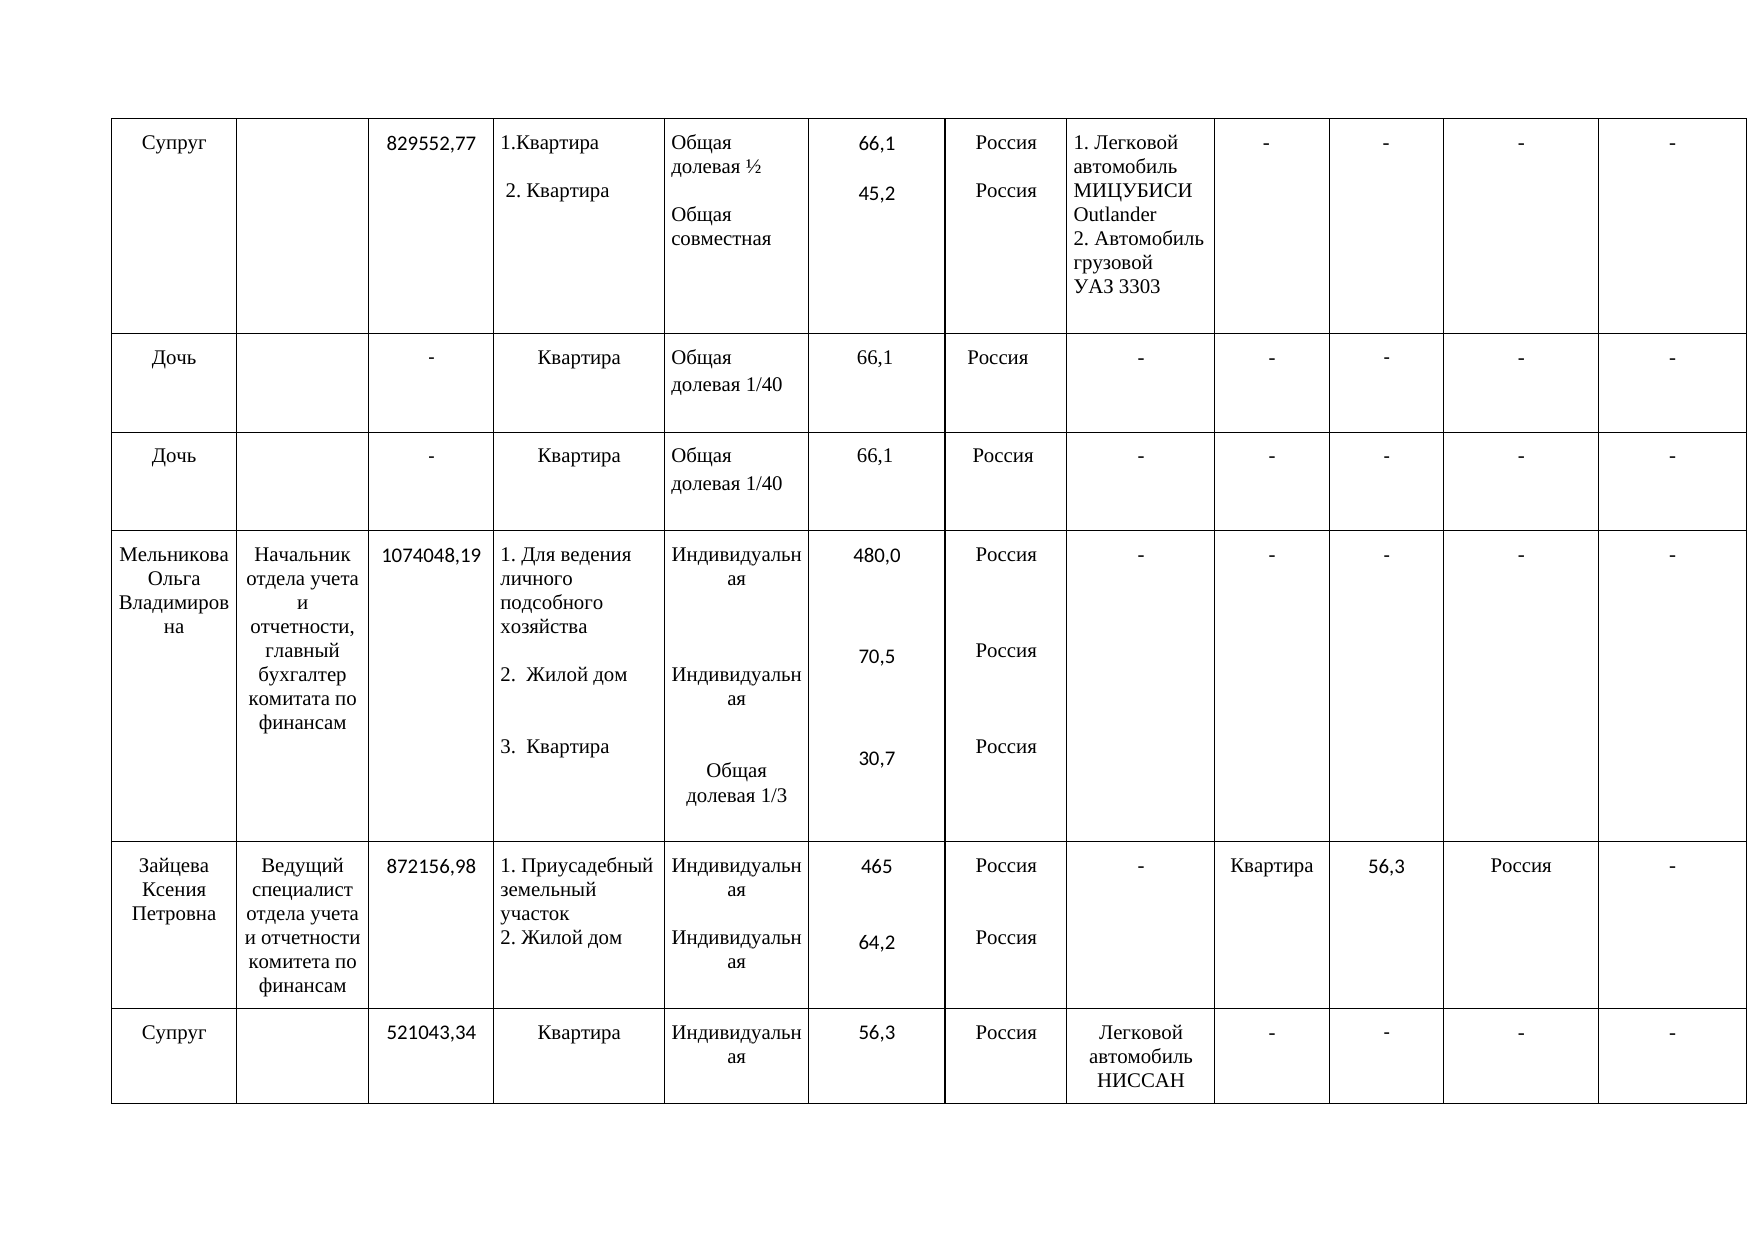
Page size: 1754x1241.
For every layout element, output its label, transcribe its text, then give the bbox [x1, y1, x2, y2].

table_cell - [1067, 334, 1214, 432]
table_cell Зайцева Ксения Петровна [112, 842, 236, 1008]
table_cell - [1215, 433, 1329, 530]
table_cell 66,1 [809, 334, 944, 432]
table_cell Индивидуальная Индивидуальная [665, 842, 808, 1008]
table_cell - [1330, 119, 1443, 333]
table_cell Индивидуальная [665, 1009, 808, 1102]
table_cell 872156,98 [369, 842, 493, 1008]
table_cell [1067, 1009, 1214, 1102]
table_cell Общая долевая 1/40 [665, 433, 808, 530]
table_cell - [1444, 334, 1598, 432]
table_cell Квартира [1215, 842, 1329, 1008]
table_cell Общая долевая ½ Общая совместная [665, 119, 808, 333]
table_cell - [1444, 1009, 1598, 1102]
table_cell Индивидуальная Индивидуальная Общая долевая 1/3 [665, 531, 808, 841]
table_cell Квартира [494, 334, 664, 432]
table_cell Россия [946, 433, 1066, 530]
table_cell Россия Россия [946, 842, 1066, 1008]
table_cell - [1067, 433, 1214, 530]
table_cell - [1444, 119, 1598, 333]
table_cell - [1215, 1009, 1329, 1102]
table_cell [237, 1009, 368, 1102]
table_cell - [1444, 433, 1598, 530]
table_cell - [1215, 119, 1329, 333]
table_cell Супруг [112, 119, 236, 333]
table_cell - [1330, 531, 1443, 841]
table_cell Россия [946, 334, 1066, 432]
table_cell - [1330, 1009, 1443, 1102]
table_cell [237, 433, 368, 530]
table_cell - [1599, 433, 1746, 530]
table_cell 56,3 [1330, 842, 1443, 1008]
table_cell Начальник отдела учета и отчетности, главный бухгалтер комитата по финансам [237, 531, 368, 841]
table_cell 1.Квартира 2. Квартира [494, 119, 664, 333]
table_cell Квартира [494, 433, 664, 530]
table_cell Дочь [112, 334, 236, 432]
table_cell Ведущий специалист отдела учета и отчетности комитета по финансам [237, 842, 368, 1008]
table_cell - [1330, 334, 1443, 432]
table_cell 66,1 45,2 [809, 119, 944, 333]
table_cell 56,3 [809, 1009, 944, 1102]
table_cell 829552,77 [369, 119, 493, 333]
table_cell 465 64,2 [809, 842, 944, 1008]
table_cell - [1599, 119, 1746, 333]
table_cell Россия [946, 1009, 1066, 1102]
table_cell - [1599, 531, 1746, 841]
table_cell Россия [1444, 842, 1598, 1008]
table_cell - [1215, 531, 1329, 841]
table_cell - [1067, 842, 1214, 1008]
table_cell - [1599, 1009, 1746, 1102]
table_cell 1. Легковой автомобиль МИЦУБИСИ Outlander 2. Автомобиль грузовой УАЗ 3303 [1067, 119, 1214, 333]
table_cell Россия Россия [946, 119, 1066, 333]
table_cell - [1067, 531, 1214, 841]
table_cell - [369, 334, 493, 432]
table_cell - [1599, 334, 1746, 432]
table_cell 480,0 70,5 30,7 [809, 531, 944, 841]
table_cell Дочь [112, 433, 236, 530]
table_cell 1. Приусадебный земельный участок 2. Жилой дом [494, 842, 664, 1008]
table_cell 66,1 [809, 433, 944, 530]
table_cell 1074048,19 [369, 531, 493, 841]
table_cell - [1444, 531, 1598, 841]
table_cell 1. Для ведения личного подсобного хозяйства 2. Жилой дом 3. Квартира [494, 531, 664, 841]
table_cell [237, 119, 368, 333]
table_cell - [1330, 433, 1443, 530]
table_cell Супруг [112, 1009, 236, 1102]
table_cell Общая долевая 1/40 [665, 334, 808, 432]
table_cell - [1215, 334, 1329, 432]
table_cell Россия Россия Россия [946, 531, 1066, 841]
table_cell - [1599, 842, 1746, 1008]
table_cell - [369, 433, 493, 530]
table_cell 521043,34 [369, 1009, 493, 1102]
table_cell Мельникова Ольга Владимировна [112, 531, 236, 841]
table_cell [237, 334, 368, 432]
table_cell Квартира [494, 1009, 664, 1102]
